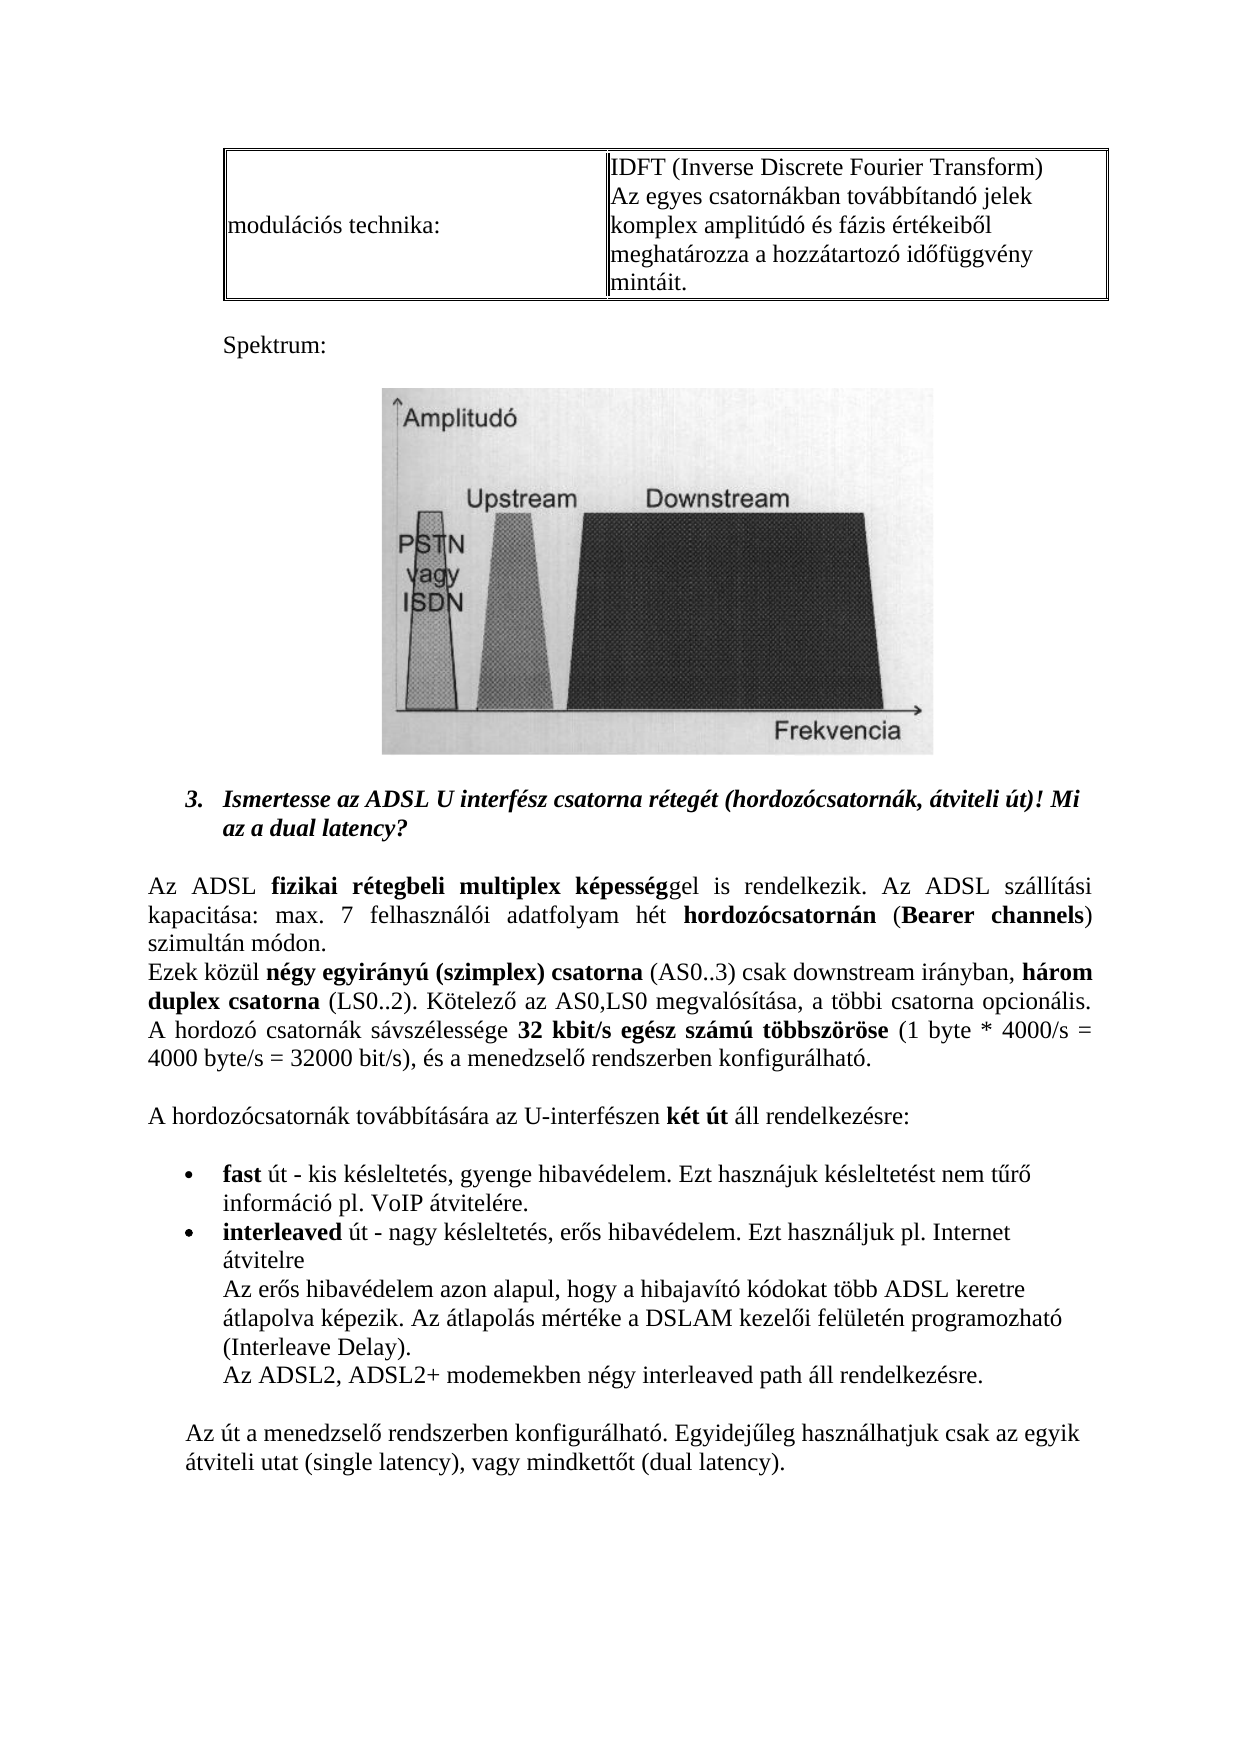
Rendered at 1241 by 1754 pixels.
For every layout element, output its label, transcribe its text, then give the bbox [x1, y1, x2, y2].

list fast út - kis késleltetés, gyenge hibavédelem. Ezt hasznájuk késleltetést nem tűrő információ pl. VoIP átvitelére. [185, 1159, 1093, 1217]
text Spektrum: [223, 330, 1093, 359]
list Ismertesse az ADSL U interfész csatorna rétegét (hordozócsatornák, átviteli út)! Mi az a dual latency? [185, 784, 1093, 842]
picture [381, 388, 934, 756]
text Az út a menedzselő rendszerben konfigurálható. Egyidejűleg használhatjuk csak az egyik átviteli utat (single latency), vagy mindkettőt (dual latency). [185, 1418, 1093, 1476]
text A hordozócsatornák továbbítására az U-interfészen két út áll rendelkezésre: [148, 1101, 1093, 1130]
table_cell IDFT (Inverse Discrete Fourier Transform) Az egyes csatornákban továbbítandó jelek komplex amplitúdó és fázis értékeiből meghatározza a hozzátartozó időfüggvény mintáit. [608, 151, 1106, 298]
text Az ADSL fizikai rétegbeli multiplex képességgel is rendelkezik. Az ADSL szállítási kapacitása: max. 7 felhasználói adatfolyam hét hordozócsatornán (Bearer channels) szimultán módon. [148, 871, 1093, 957]
text Ezek közül négy egyirányú (szimplex) csatorna (AS0..3) csak downstream irányban, három duplex csatorna (LS0..2). Kötelező az AS0,LS0 megvalósítása, a többi csatorna opcionális. A hordozó csatornák sávszélessége 32 kbit/s egész számú többszöröse (1 byte * 4000/s = 4000 byte/s = 32000 bit/s), és a menedzselő rendszerben konfigurálható. [148, 957, 1093, 1072]
list interleaved út - nagy késleltetés, erős hibavédelem. Ezt használjuk pl. Internet átvitelre Az erős hibavédelem azon alapul, hogy a hibajavító kódokat több ADSL keretre átlapolva képezik. Az átlapolás mértéke a DSLAM kezelői felületén programozható (Interleave Delay). Az ADSL2, ADSL2+ modemekben négy interleaved path áll rendelkezésre. [185, 1217, 1093, 1389]
table_cell modulációs technika: [225, 149, 608, 298]
